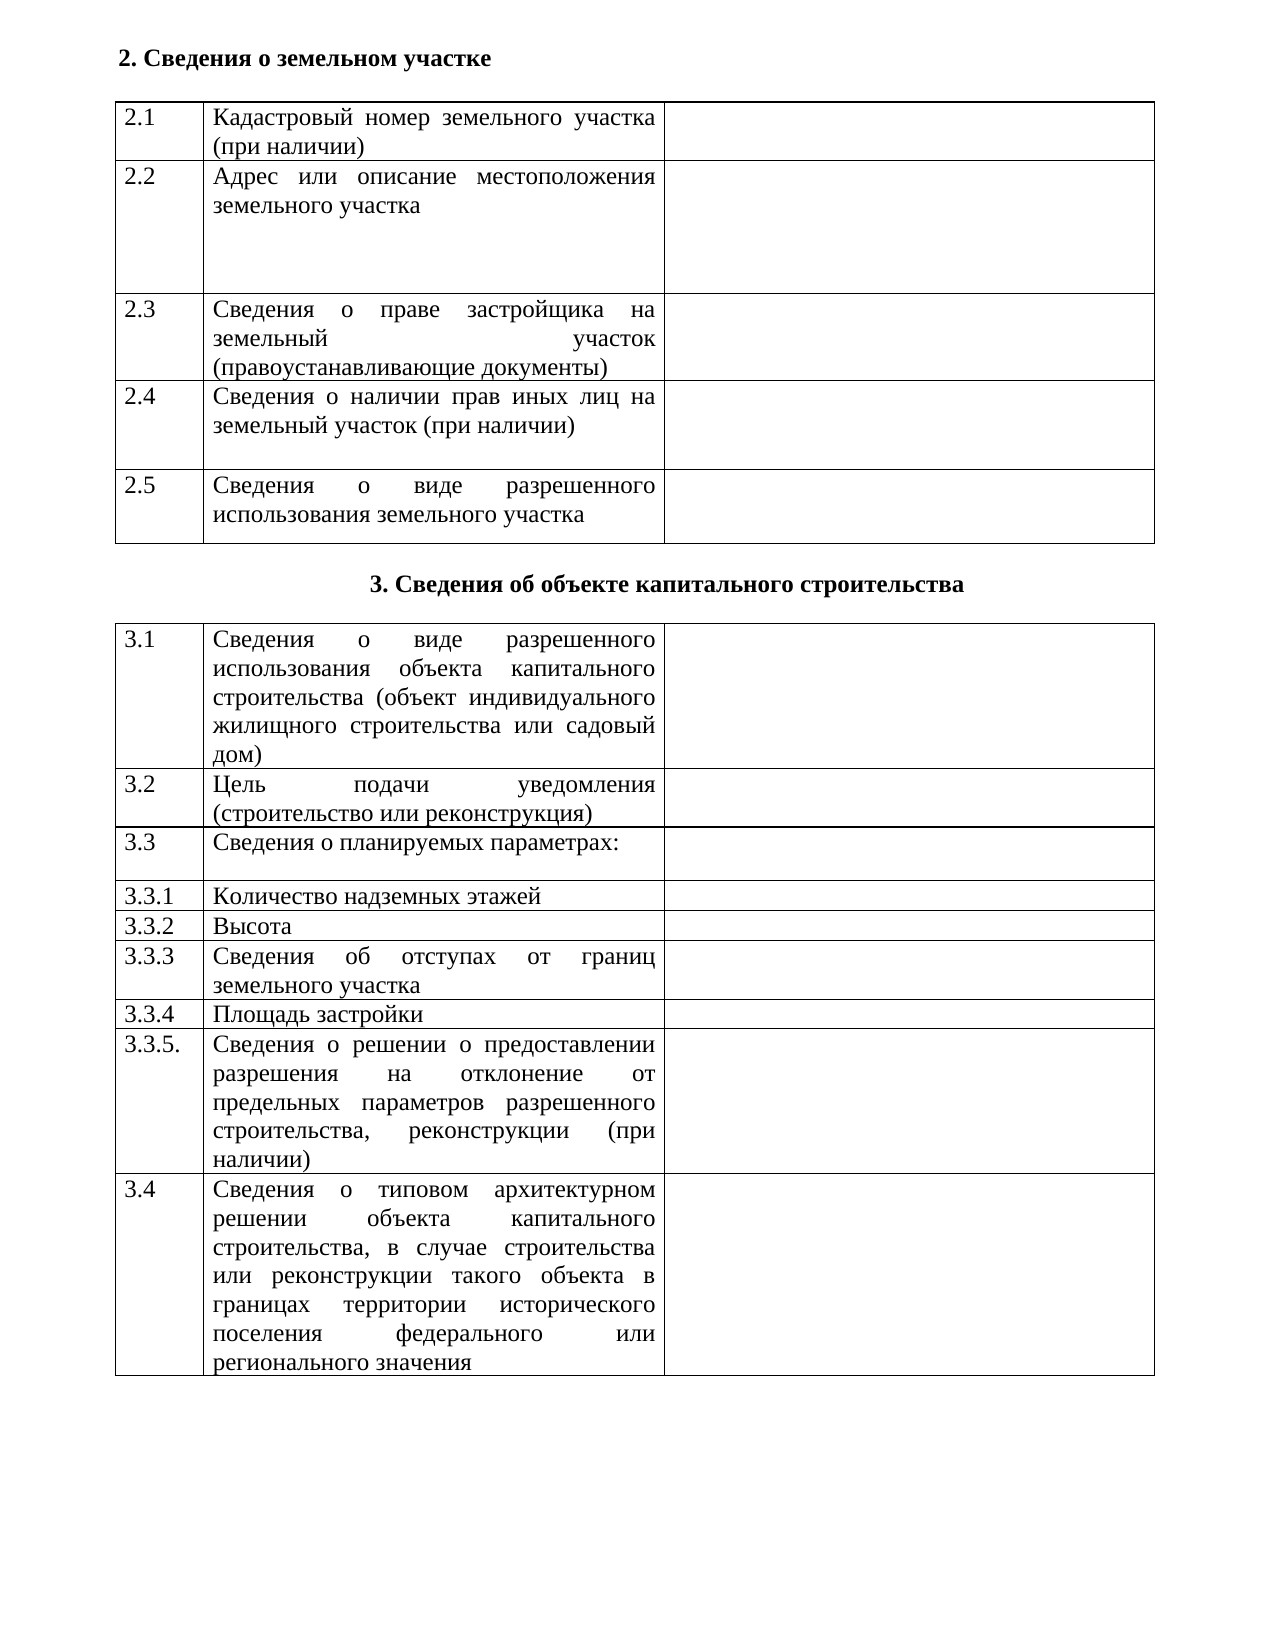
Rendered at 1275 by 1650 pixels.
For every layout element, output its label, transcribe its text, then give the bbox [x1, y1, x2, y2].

table_cell Количество надземных этажей [204, 881, 664, 910]
table_cell 2.4 [116, 381, 203, 469]
table_cell [665, 881, 1154, 910]
table_cell Сведения о праве застройщика на земельный участок (правоустанавливающие документы) [204, 294, 664, 380]
table_header Сведения о виде разрешенного использования объекта капитального строительства (объект индивидуального жилищного строительства или садовый дом) [204, 624, 664, 768]
table_header 3.1 [116, 624, 203, 768]
table_cell 3.3.2 [116, 911, 203, 940]
text 2. Сведения о земельном участке [118, 43, 1216, 72]
table_cell 3.3.1 [116, 881, 203, 910]
table_cell [665, 1174, 1154, 1375]
table_cell Сведения о наличии прав иных лиц на земельный участок (при наличии) [204, 381, 664, 469]
table_cell 2.2 [116, 161, 203, 293]
table_cell Сведения о виде разрешенного использования земельного участка [204, 470, 664, 543]
table_cell Высота [204, 911, 664, 940]
table_cell [665, 769, 1154, 826]
table_cell 3.4 [116, 1174, 203, 1375]
table_header Кадастровый номер земельного участка (при наличии) [204, 103, 664, 160]
table_header [665, 624, 1154, 768]
table_cell 2.5 [116, 470, 203, 543]
table_cell 2.3 [116, 294, 203, 380]
table_cell 3.3.5. [116, 1029, 203, 1173]
table_cell [665, 381, 1154, 469]
table_header 2.1 [116, 103, 203, 160]
table_cell Сведения об отступах от границ земельного участка [204, 941, 664, 998]
table_cell 3.3 [116, 828, 203, 880]
table_cell [665, 294, 1154, 380]
table_cell [665, 828, 1154, 880]
table_cell Адрес или описание местоположения земельного участка [204, 161, 664, 293]
table_cell [665, 941, 1154, 998]
text 3. Сведения об объекте капитального строительства [118, 569, 1216, 598]
table_cell 3.3.4 [116, 1000, 203, 1028]
table_cell [665, 470, 1154, 543]
table_cell 3.2 [116, 769, 203, 826]
table_header [665, 103, 1154, 160]
table_cell 3.3.3 [116, 941, 203, 998]
table_cell [665, 911, 1154, 940]
table_cell Цель подачи уведомления (строительство или реконструкция) [204, 769, 664, 826]
table_cell [665, 161, 1154, 293]
table_cell [665, 1000, 1154, 1028]
table_cell Площадь застройки [204, 1000, 664, 1028]
table_cell Сведения о типовом архитектурном решении объекта капитального строительства, в случае строительства или реконструкции такого объекта в границах территории исторического поселения федерального или регионального значения [204, 1174, 664, 1375]
table_cell [665, 1029, 1154, 1173]
table_cell Сведения о решении о предоставлении разрешения на отклонение от предельных параметров разрешенного строительства, реконструкции (при наличии) [204, 1029, 664, 1173]
table_cell Сведения о планируемых параметрах: [204, 828, 664, 880]
